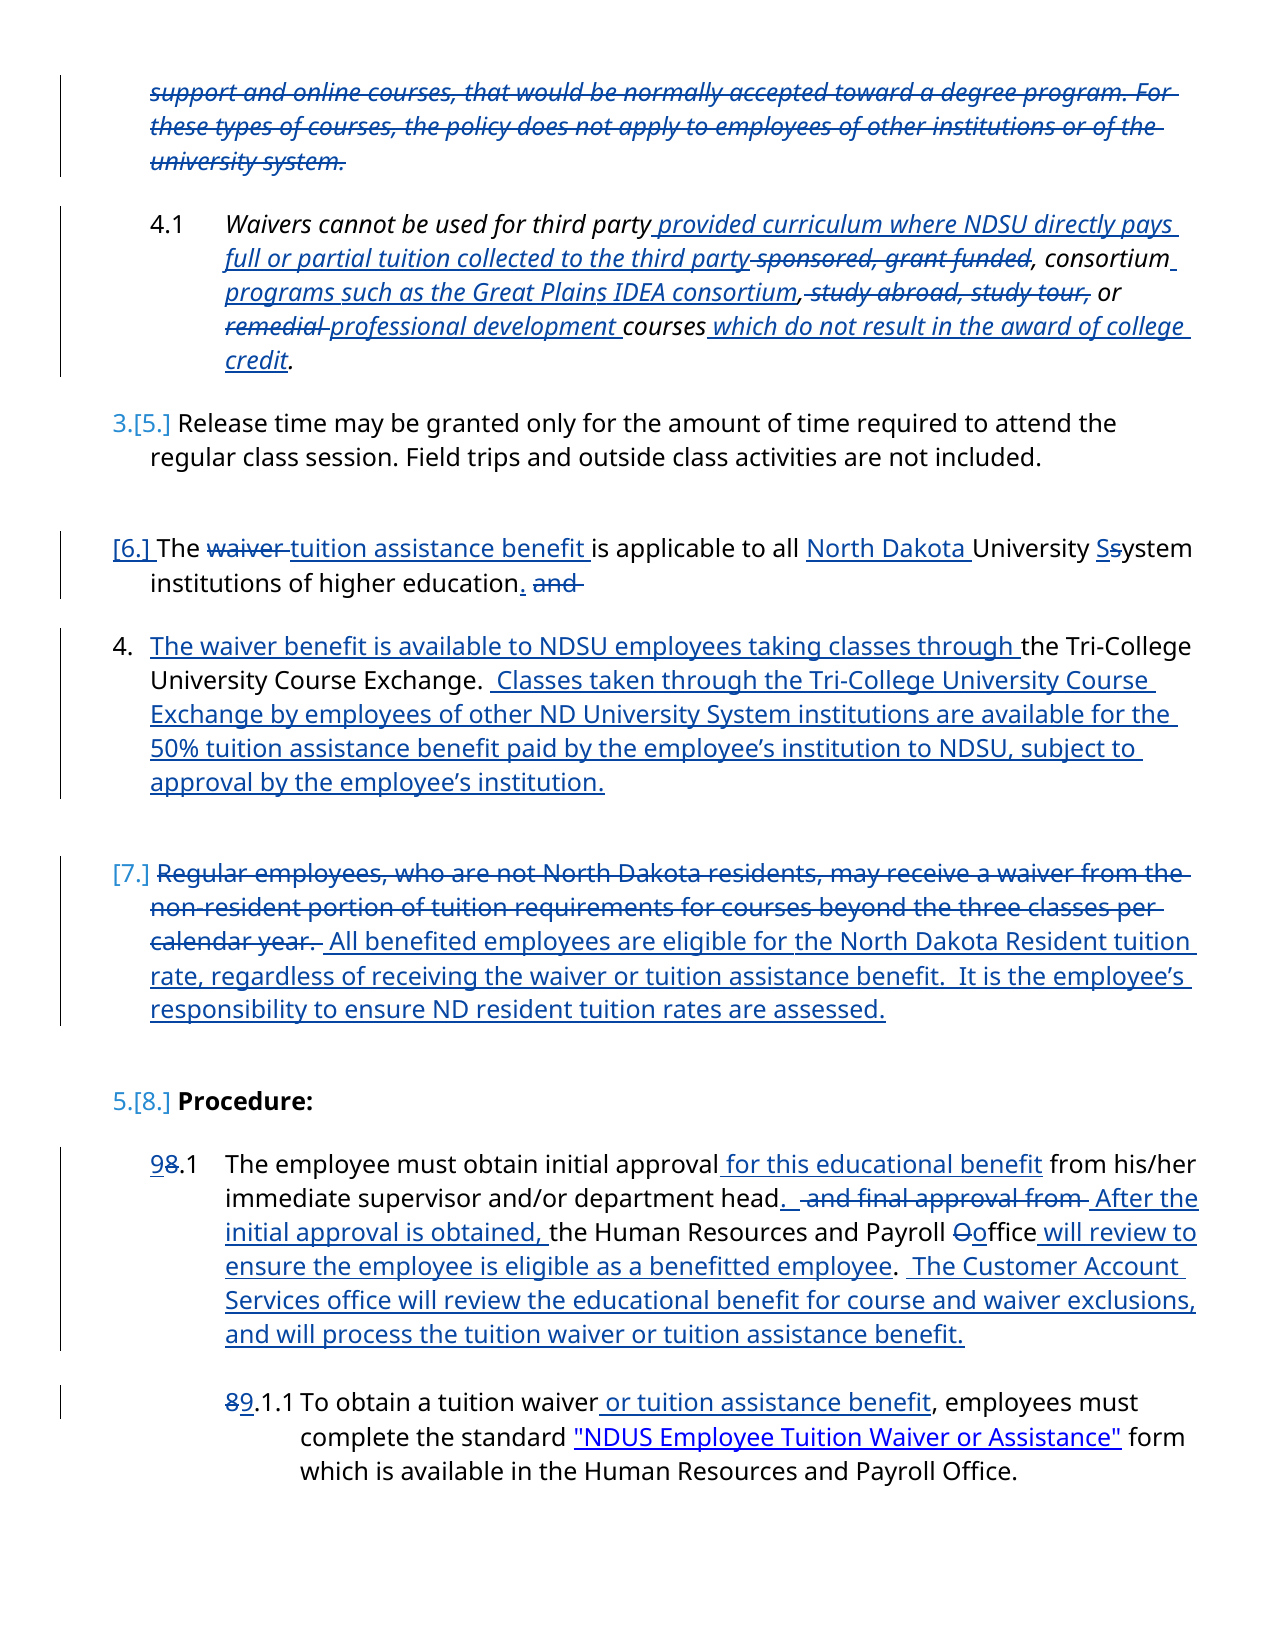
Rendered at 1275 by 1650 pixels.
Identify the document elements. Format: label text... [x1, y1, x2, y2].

list Procedure: [112, 1083, 1200, 1117]
list The is applicable to all University ystem institutions of higher education [112, 531, 1200, 599]
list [112, 75, 1200, 177]
text .1.1 To obtain a tuition waiver, employees must complete the standard "NDUS Employee Tuition Waiver or Assistance" form which is available in the Human Resources and Payroll Office. [225, 1385, 1200, 1487]
text 4.1 Waivers cannot be used for third party, consortium, or courses. [150, 206, 1200, 377]
text .1 The employee must obtain initial approval from his/her immediate supervisor and/or department headthe Human Resources and Payroll ffice. [150, 1147, 1200, 1351]
list Release time may be granted only for the amount of time required to attend the regular class session. Field trips and outside class activities are not included. [112, 406, 1200, 502]
list the Tri-College University Course Exchange. [112, 628, 1200, 827]
